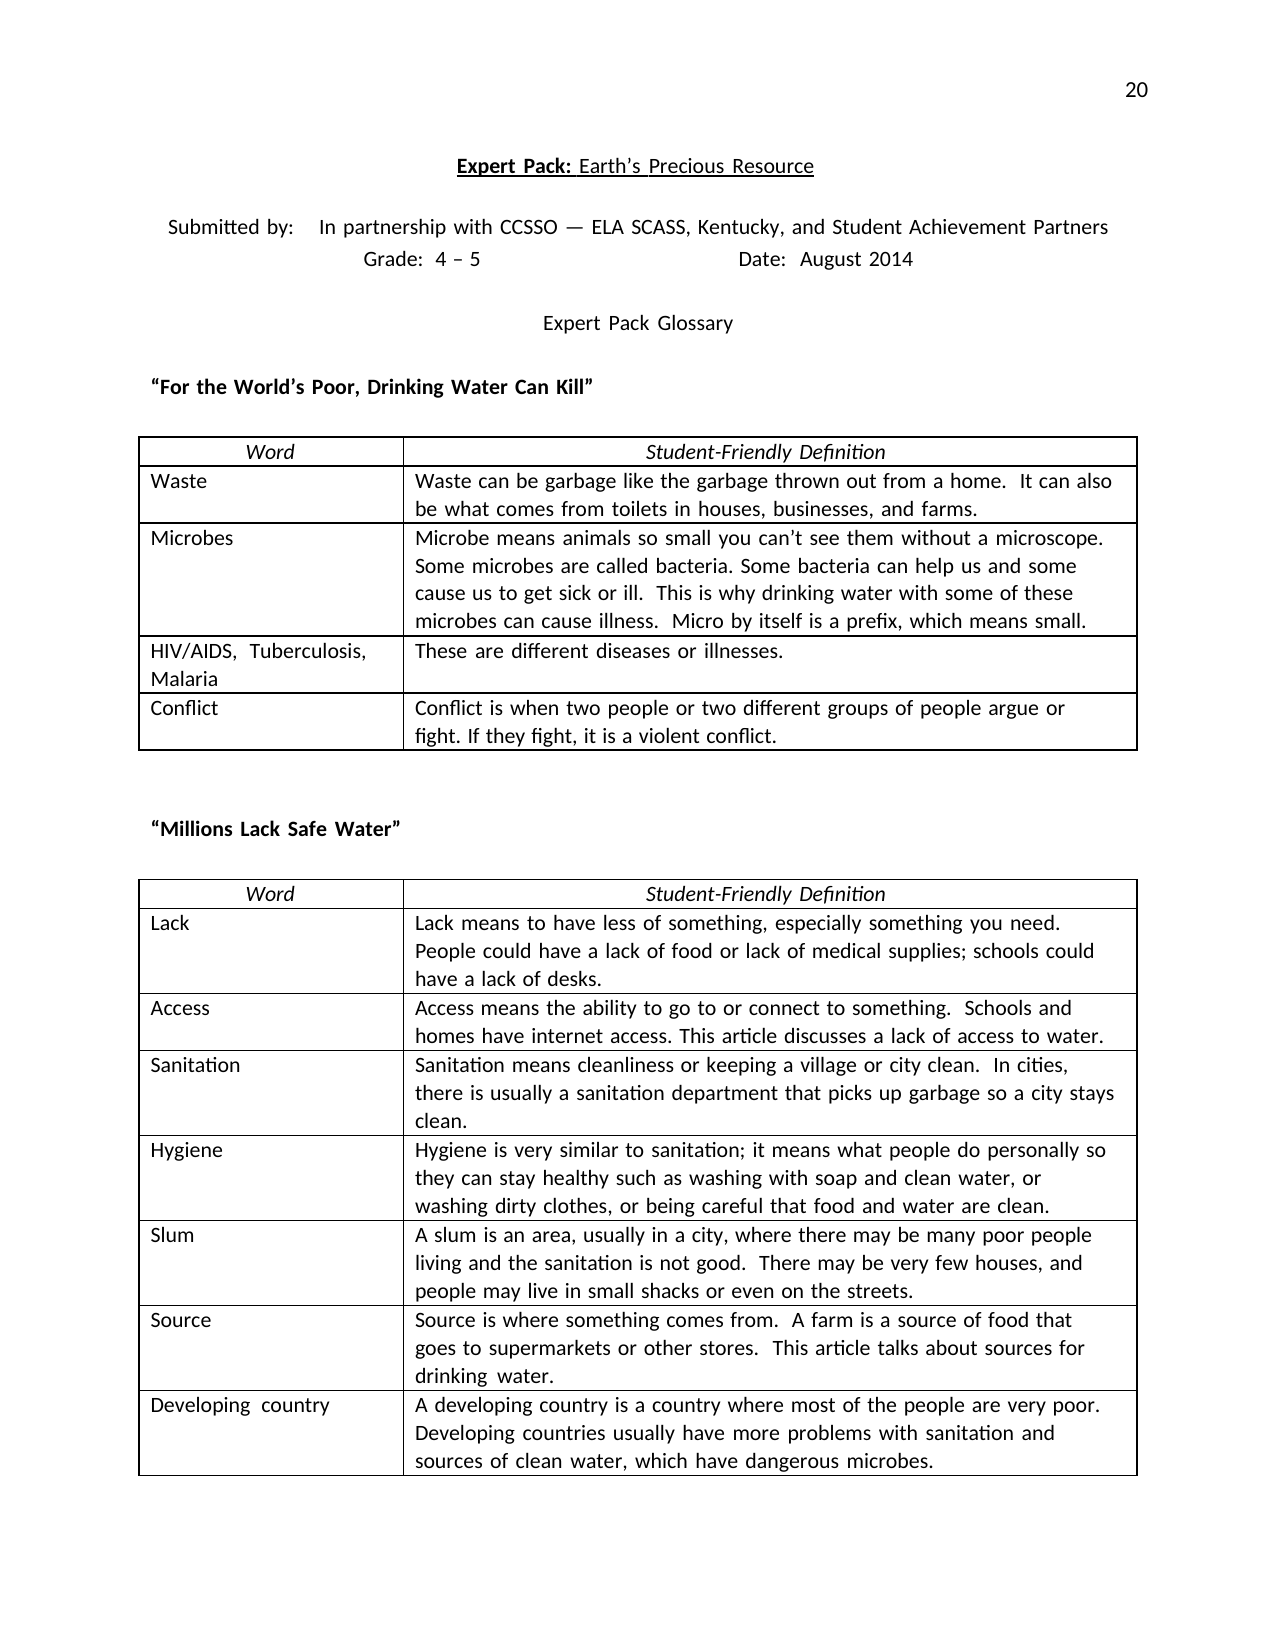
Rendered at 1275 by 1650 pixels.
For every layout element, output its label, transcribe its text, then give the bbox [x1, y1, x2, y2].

table_cell Hygiene is very similar to sanitation; it means what people do personally so they can stay healthy such as washing with soap and clean water, or washing dirty clothes, or being careful that food and water are clean. [404, 1136, 1136, 1220]
table_cell Developing country [140, 1391, 403, 1475]
table_cell Hygiene [140, 1136, 403, 1220]
subtitle “For the World’s Poor, Drinking Water Can Kill” [150, 373, 1148, 400]
table_cell Source [140, 1306, 403, 1390]
table_header Word [140, 880, 403, 908]
text Expert Pack: Earth’s Precious Resource [457, 152, 1148, 179]
table_cell Conflict is when two people or two different groups of people argue or fight. If they fight, it is a violent conflict. [404, 694, 1136, 749]
table_cell These are different diseases or illnesses. [404, 637, 1136, 692]
table_header Student-Friendly Definition [404, 438, 1136, 465]
table_cell Sanitation [140, 1051, 403, 1135]
table_cell Access means the ability to go to or connect to something. Schools and homes have internet access. This article discusses a lack of access to water. [404, 994, 1136, 1050]
text Submitted by: In partnership with CCSSO — ELA SCASS, Kentucky, and Student Achievement Partners Grade: 4 – 5 Date: August 2014 [161, 213, 1115, 272]
table_cell A slum is an area, usually in a city, where there may be many poor people living and the sanitation is not good. There may be very few houses, and people may live in small shacks or even on the streets. [404, 1221, 1136, 1305]
table_cell Source is where something comes from. A farm is a source of food that goes to supermarkets or other stores. This article talks about sources for drinking water. [404, 1306, 1136, 1390]
table_cell Lack means to have less of something, especially something you need. People could have a lack of food or lack of medical supplies; schools could have a lack of desks. [404, 909, 1136, 993]
table_cell Waste can be garbage like the garbage thrown out from a home. It can also be what comes from toilets in houses, businesses, and farms. [404, 467, 1136, 522]
table_cell Microbes [140, 524, 403, 635]
table_cell Sanitation means cleanliness or keeping a village or city clean. In cities, there is usually a sanitation department that picks up garbage so a city stays clean. [404, 1051, 1136, 1135]
table_cell Waste [140, 467, 403, 522]
table_cell A developing country is a country where most of the people are very poor. Developing countries usually have more problems with sanitation and sources of clean water, which have dangerous microbes. [404, 1391, 1136, 1475]
table_cell Lack [140, 909, 403, 993]
text Expert Pack Glossary [128, 309, 1148, 335]
table_cell Slum [140, 1221, 403, 1305]
table_header Student-Friendly Definition [404, 880, 1136, 908]
table_cell Microbe means animals so small you can’t see them without a microscope. Some microbes are called bacteria. Some bacteria can help us and some cause us to get sick or ill. This is why drinking water with some of these microbes can cause illness. Micro by itself is a prefix, which means small. [404, 524, 1136, 635]
text “Millions Lack Safe Water” [150, 816, 1148, 842]
table_cell HIV/AIDS, Tuberculosis, Malaria [140, 637, 403, 692]
table_cell Access [140, 994, 403, 1050]
table_header Word [140, 438, 403, 465]
table_cell Conflict [140, 694, 403, 749]
